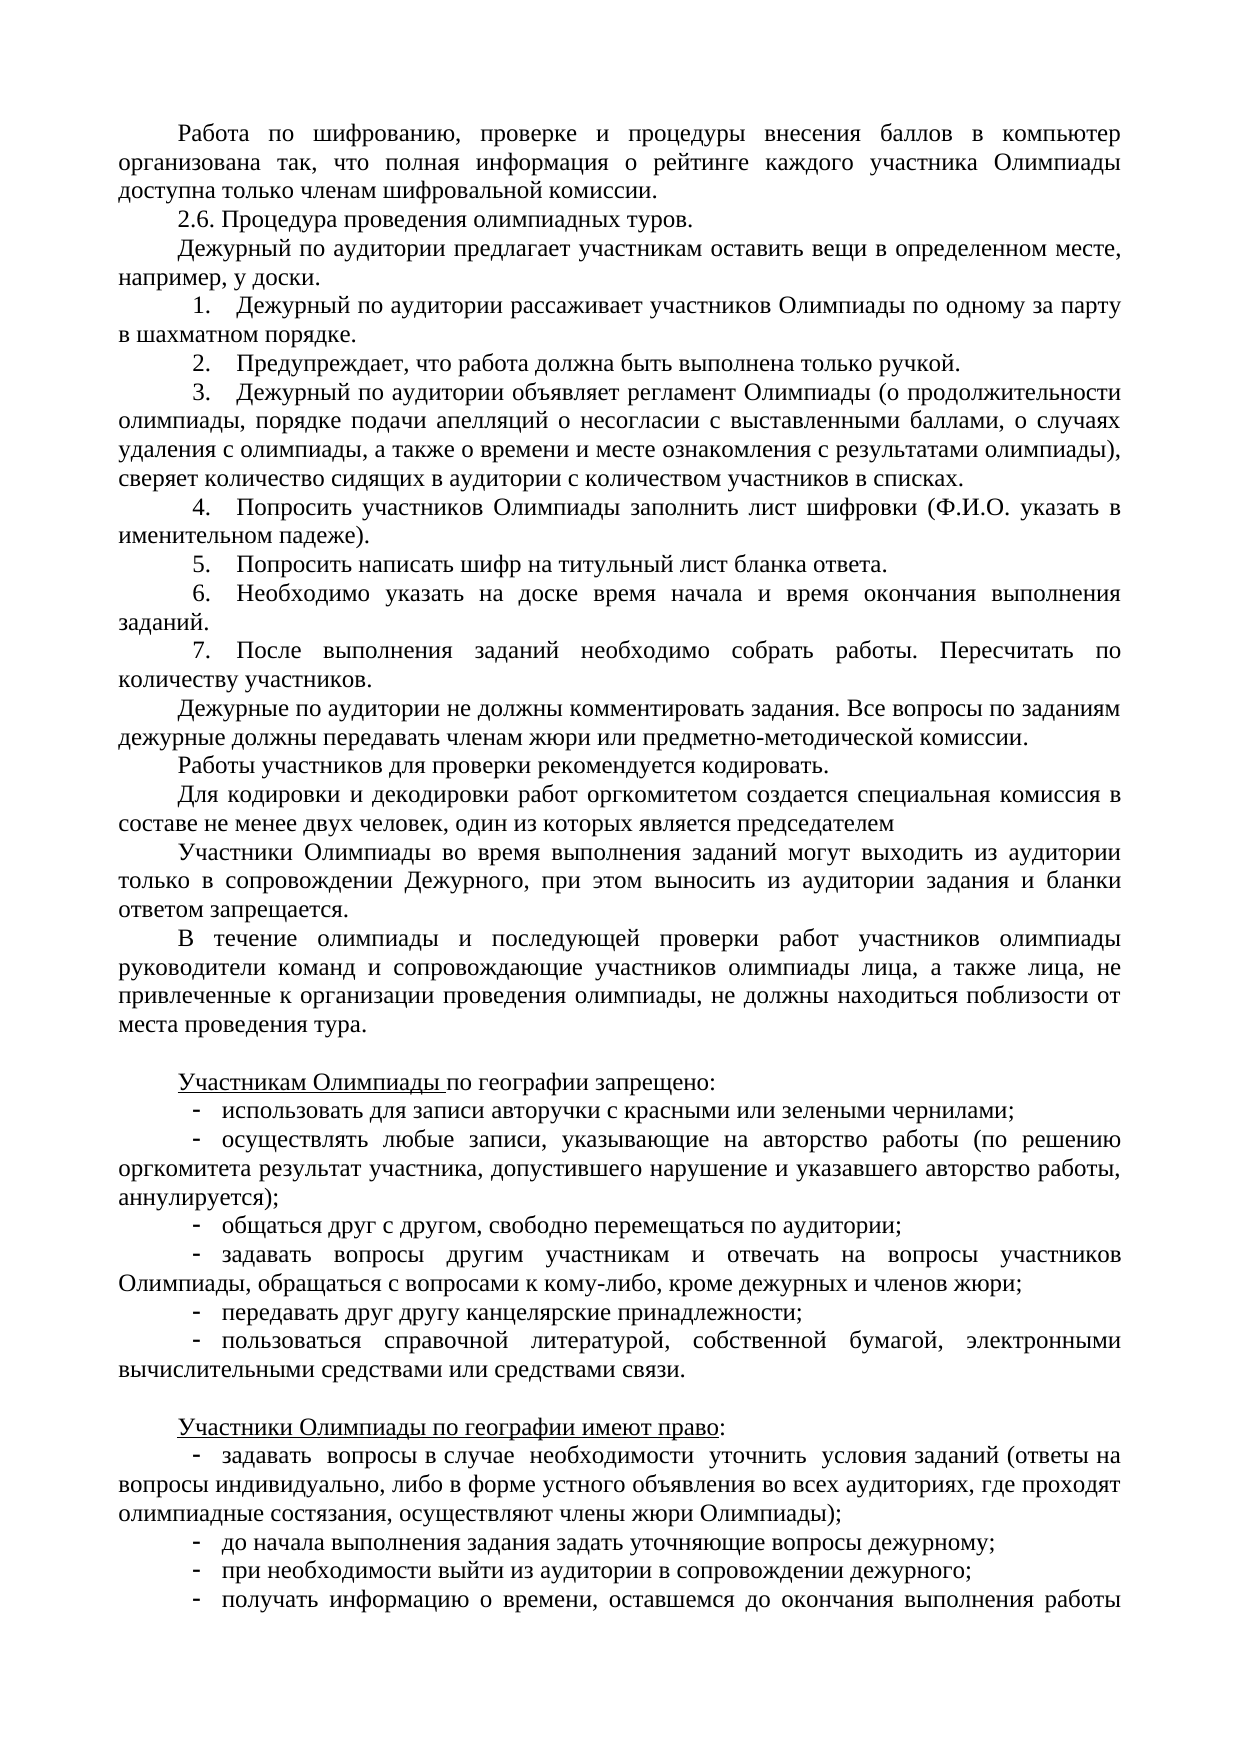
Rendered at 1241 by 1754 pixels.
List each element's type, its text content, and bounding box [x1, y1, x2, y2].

text Участникам Олимпиады по географии запрещено: [118, 1067, 1122, 1096]
text Работы участников для проверки рекомендуется кодировать. [118, 751, 1122, 779]
list После выполнения заданий необходимо собрать работы. Пересчитать по количеству участников. [118, 636, 1122, 693]
list Попросить участников Олимпиады заполнить лист шифровки (Ф.И.О. указать в именительном падеже). [118, 492, 1122, 549]
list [118, 1584, 1122, 1613]
list Предупреждает, что работа должна быть выполнена только ручкой. [118, 348, 1122, 377]
list до начала выполнения задания задать уточняющие вопросы дежурному; [118, 1527, 1122, 1556]
list общаться друг с другом, свободно перемещаться по аудитории; [118, 1211, 1122, 1239]
text Участники Олимпиады по географии имеют право: [118, 1412, 1122, 1441]
list 2.6. Процедура проведения олимпиадных туров. [118, 204, 1122, 233]
list Дежурный по аудитории рассаживает участников Олимпиады по одному за парту в шахматном порядке. [118, 291, 1122, 348]
list передавать друг другу канцелярские принадлежности; [118, 1297, 1122, 1326]
text Работа по шифрованию, проверке и процедуры внесения баллов в компьютер организована так, что полная информация о рейтинге каждого участника Олимпиады доступна только членам шифровальной комиссии. [118, 118, 1122, 204]
list пользоваться справочной литературой, собственной бумагой, электронными вычислительными средствами или средствами связи. [118, 1326, 1122, 1383]
list задавать вопросы в случае необходимости уточнить условия заданий (ответы на вопросы индивидуально, либо в форме устного объявления во всех аудиториях, где проходят олимпиадные состязания, осуществляют члены жюри Олимпиады); [118, 1441, 1122, 1527]
list Дежурный по аудитории предлагает участникам оставить вещи в определенном месте, например, у доски. [118, 233, 1122, 291]
list Дежурный по аудитории объявляет регламент Олимпиады (о продолжительности олимпиады, порядке подачи апелляций о несогласии с выставленными баллами, о случаях удаления с олимпиады, а также о времени и месте ознакомления с результатами олимпиады), сверяет количество сидящих в аудитории с количеством участников в списках. [118, 377, 1122, 492]
list при необходимости выйти из аудитории в сопровождении дежурного; [118, 1556, 1122, 1584]
list задавать вопросы другим участникам и отвечать на вопросы участников Олимпиады, обращаться с вопросами к кому-либо, кроме дежурных и членов жюри; [118, 1239, 1122, 1297]
text Для кодировки и декодировки работ оргкомитетом создается специальная комиссия в составе не менее двух человек, один из которых является председателем [118, 779, 1122, 837]
list использовать для записи авторучки с красными или зелеными чернилами; [118, 1096, 1122, 1124]
list Попросить написать шифр на титульный лист бланка ответа. [118, 549, 1122, 578]
list В течение олимпиады и последующей проверки работ участников олимпиады руководители команд и сопровождающие участников олимпиады лица, а также лица, не привлеченные к организации проведения олимпиады, не должны находиться поблизости от места проведения тура. [118, 923, 1122, 1038]
list Участники Олимпиады во время выполнения заданий могут выходить из аудитории только в сопровождении Дежурного, при этом выносить из аудитории задания и бланки ответом запрещается. [118, 837, 1122, 923]
text Дежурные по аудитории не должны комментировать задания. Все вопросы по заданиям дежурные должны передавать членам жюри или предметно-методической комиссии. [118, 693, 1122, 751]
list осуществлять любые записи, указывающие на авторство работы (по решению оргкомитета результат участника, допустившего нарушение и указавшего авторство работы, аннулируется); [118, 1124, 1122, 1211]
list Необходимо указать на доске время начала и время окончания выполнения заданий. [118, 578, 1122, 636]
